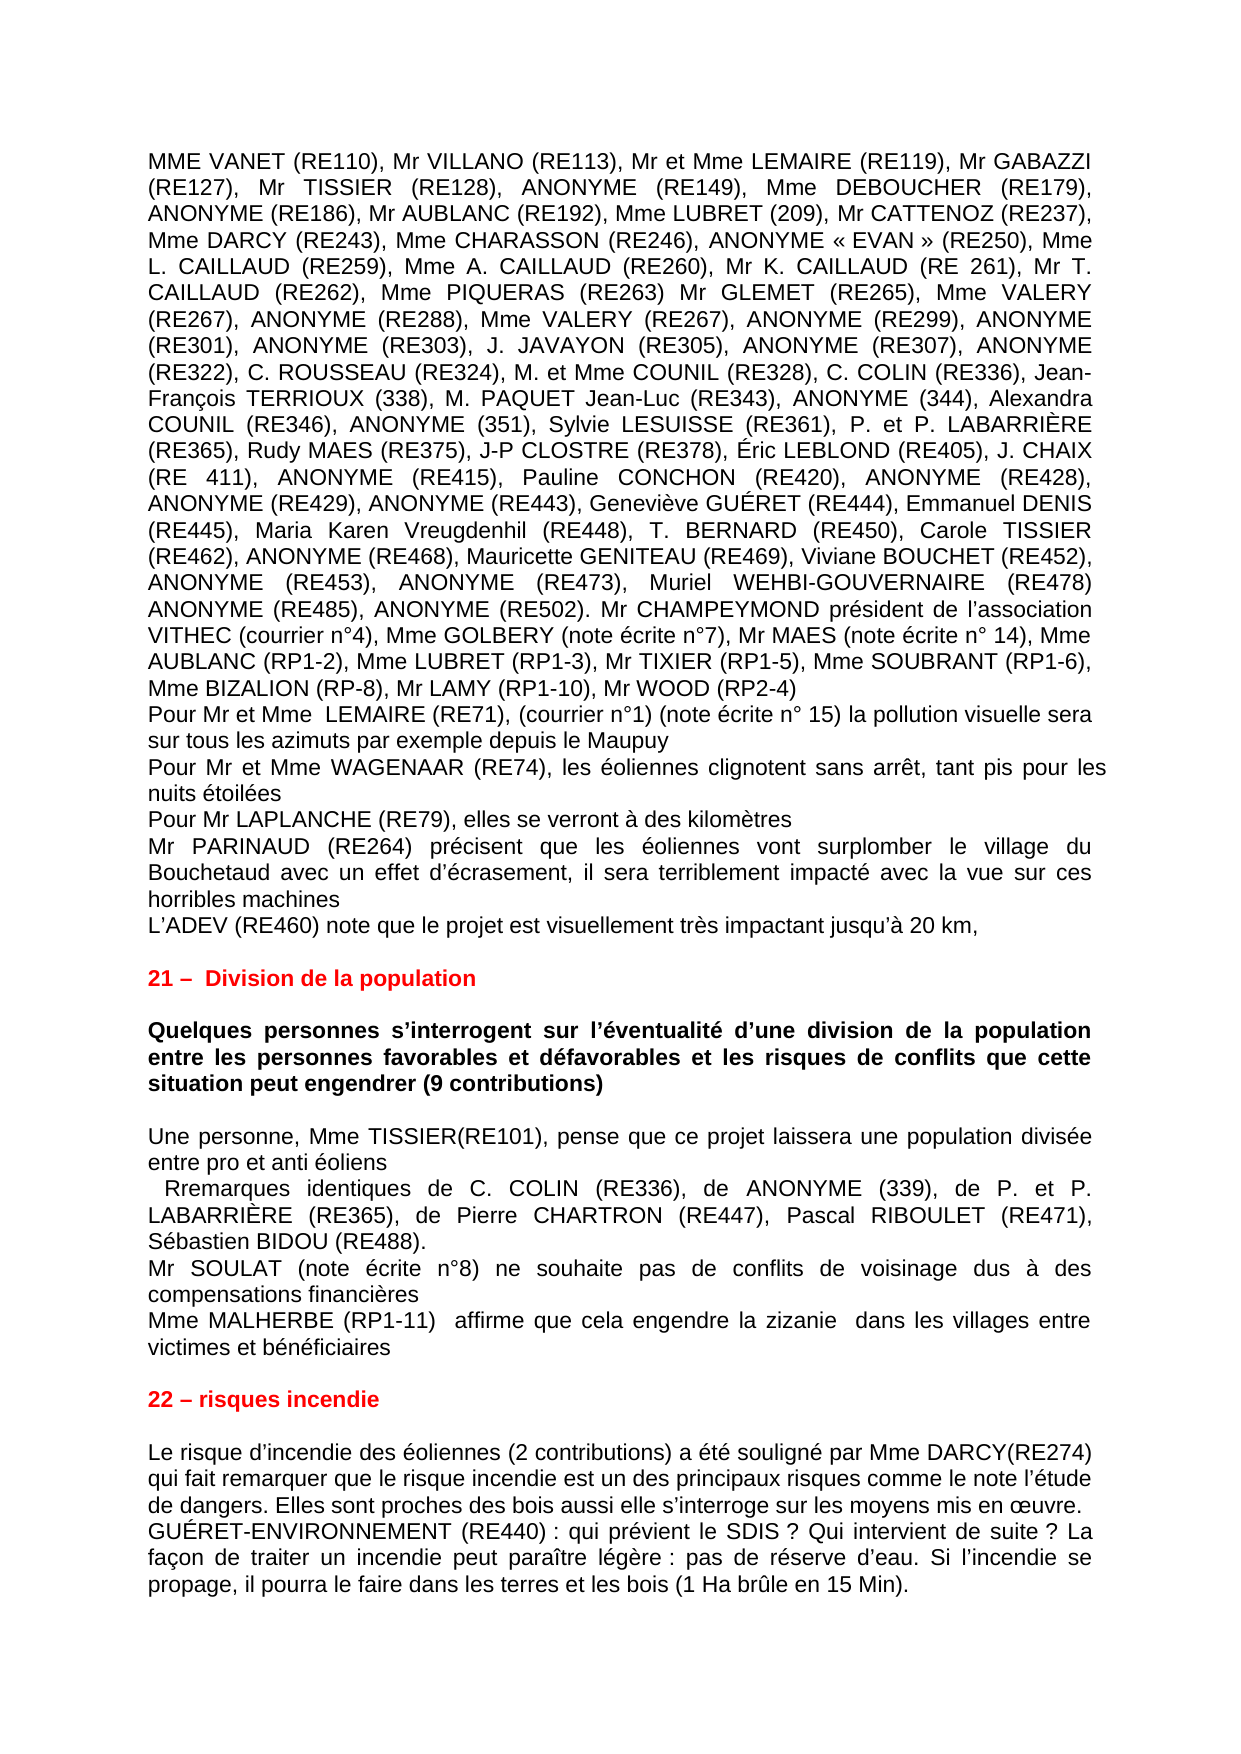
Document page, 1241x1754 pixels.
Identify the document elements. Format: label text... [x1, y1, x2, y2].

text Pour Mr LAPLANCHE (RE79), elles se verront à des kilomètres [148, 806, 1107, 833]
text Pour Mr et Mme LEMAIRE (RE71), (courrier n°1) (note écrite n° 15) la pollution visuelle sera sur tous les azimuts par exemple depuis le Maupuy [148, 701, 1093, 754]
text Le risque d’incendie des éoliennes (2 contributions) a été souligné par Mme DARCY(RE274) qui fait remarquer que le risque incendie est un des principaux risques comme le note l’étude de dangers. Elles sont proches des bois aussi elle s’interroge sur les moyens mis en œuvre. [148, 1439, 1093, 1518]
text 21 – Division de la population [148, 964, 1093, 991]
text L’ADEV (RE460) note que le projet est visuellement très impactant jusqu’à 20 km, [148, 912, 1093, 938]
text Rremarques identiques de C. COLIN (RE336), de ANONYME (339), de P. et P. LABARRIÈRE (RE365), de Pierre CHARTRON (RE447), Pascal RIBOULET (RE471), Sébastien BIDOU (RE488). [148, 1175, 1093, 1254]
text Quelques personnes s’interrogent sur l’éventualité d’une division de la population entre les personnes favorables et défavorables et les risques de conflits que cette situation peut engendrer (9 contributions) [148, 1017, 1093, 1096]
text Mr SOULAT (note écrite n°8) ne souhaite pas de conflits de voisinage dus à des compensations financières [148, 1254, 1093, 1307]
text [148, 148, 1093, 701]
text Une personne, Mme TISSIER(RE101), pense que ce projet laissera une population divisée entre pro et anti éoliens [148, 1123, 1093, 1175]
text Mr PARINAUD (RE264) précisent que les éoliennes vont surplomber le village du Bouchetaud avec un effet d’écrasement, il sera terriblement impacté avec la vue sur ces horribles machines [148, 833, 1093, 912]
text 22 – risques incendie [148, 1386, 1093, 1413]
text GUÉRET-ENVIRONNEMENT (RE440) : qui prévient le SDIS ? Qui intervient de suite ? La façon de traiter un incendie peut paraître légère : pas de réserve d’eau. Si l’incendie se propage, il pourra le faire dans les terres et les bois (1 Ha brûle en 15 Min). [148, 1518, 1093, 1597]
text Pour Mr et Mme WAGENAAR (RE74), les éoliennes clignotent sans arrêt, tant pis pour les nuits étoilées [148, 754, 1107, 806]
text Mme MALHERBE (RP1-11) affirme que cela engendre la zizanie dans les villages entre victimes et bénéficiaires [148, 1307, 1093, 1360]
